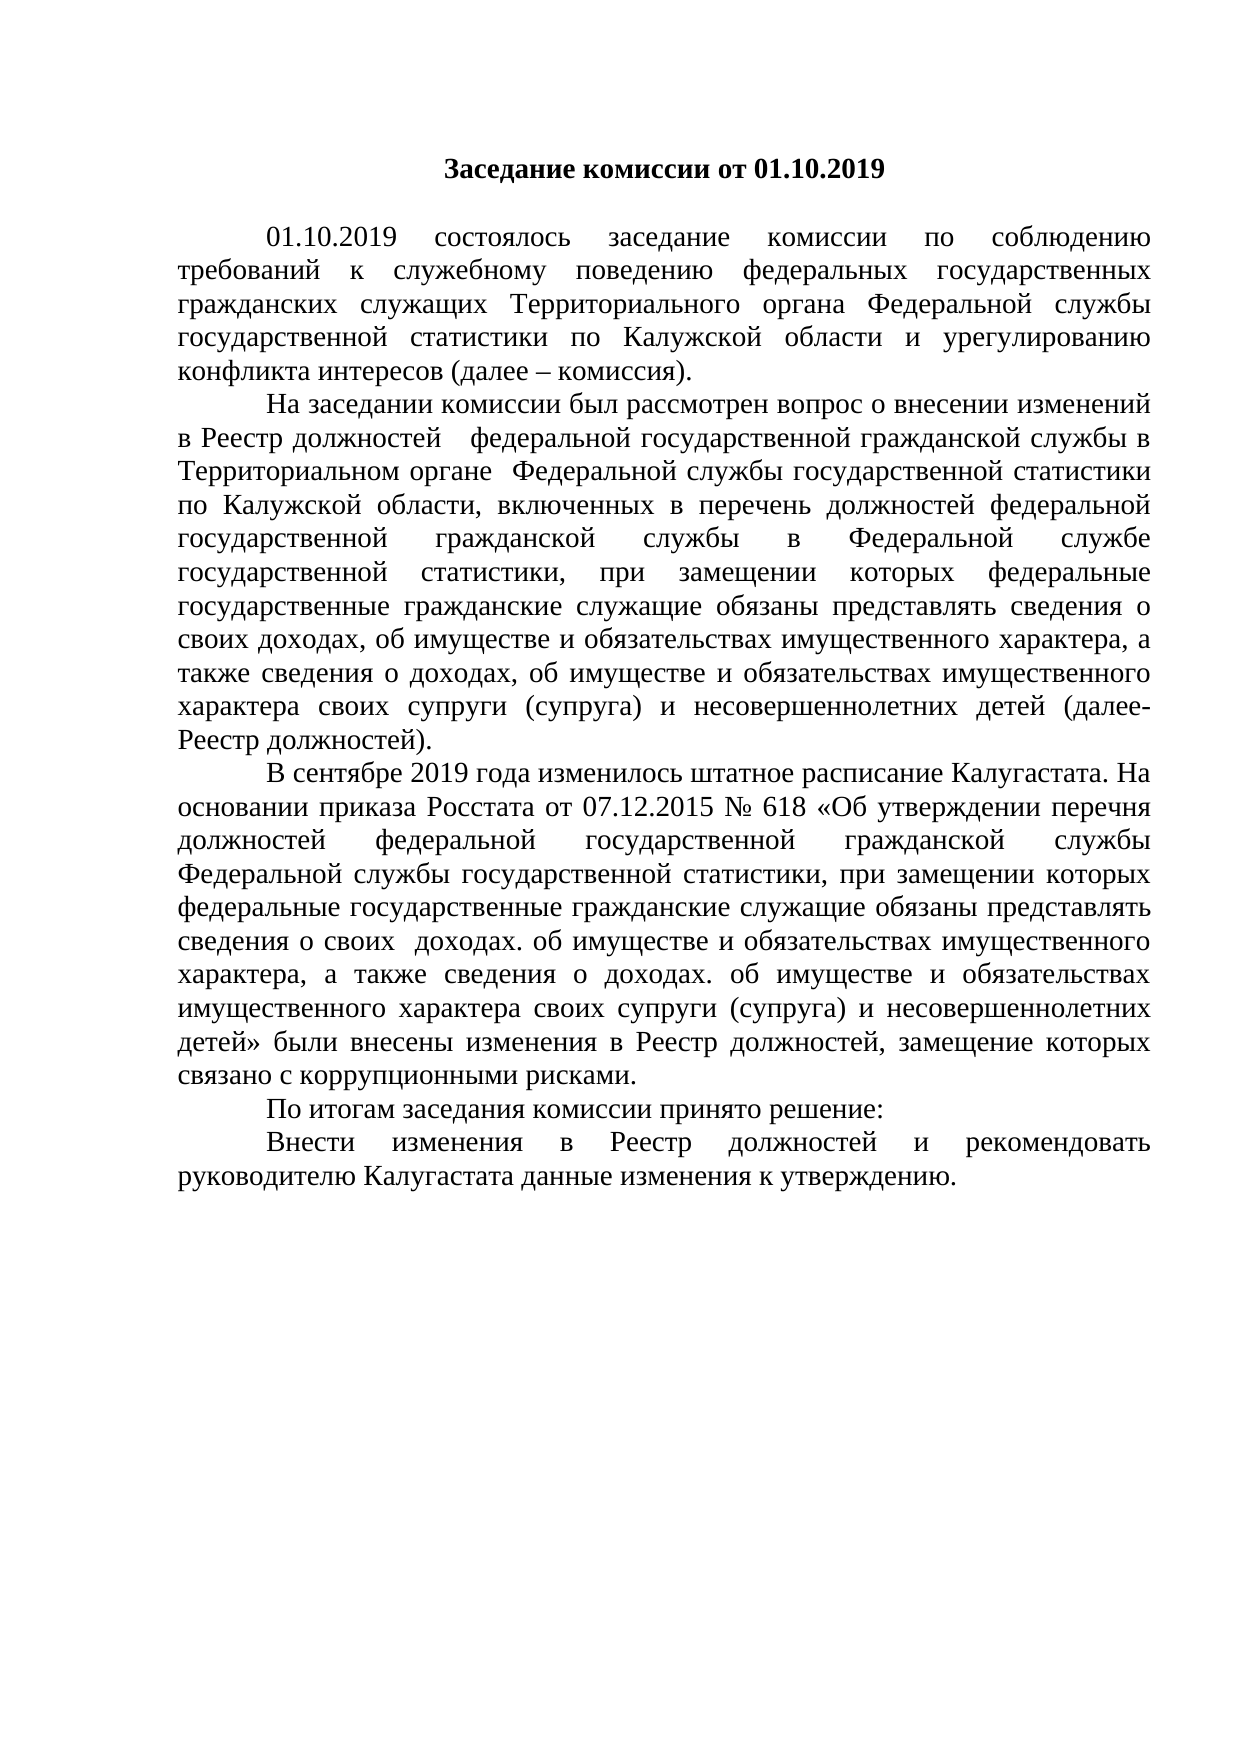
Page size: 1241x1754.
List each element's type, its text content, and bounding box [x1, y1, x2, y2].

text На заседании комиссии был рассмотрен вопрос о внесении изменений в Реестр должностей федеральной государственной гражданской службы в Территориальном органе Федеральной службы государственной статистики по Калужской области, включенных в перечень должностей федеральной государственной гражданской службы в Федеральной службе государственной статистики, при замещении которых федеральные государственные гражданские служащие обязаны представлять сведения о своих доходах, об имуществе и обязательствах имущественного характера, а также сведения о доходах, об имуществе и обязательствах имущественного характера своих супруги (супруга) и несовершеннолетних детей (далее- Реестр должностей). [177, 386, 1152, 755]
text В сентябре 2019 года изменилось штатное расписание Калугастата. На основании приказа Росстата от 07.12.2015 № 618 «Об утверждении перечня должностей федеральной государственной гражданской службы Федеральной службы государственной статистики, при замещении которых федеральные государственные гражданские служащие обязаны представлять сведения о своих доходах. об имуществе и обязательствах имущественного характера, а также сведения о доходах. об имуществе и обязательствах имущественного характера своих супруги (супруга) и несовершеннолетних детей» были внесены изменения в Реестр должностей, замещение которых связано с коррупционными рисками. [177, 755, 1152, 1091]
text Заседание комиссии от 01.10.2019 [177, 152, 1152, 185]
text По итогам заседания комиссии принято решение: [177, 1091, 1152, 1124]
text 01.10.2019 состоялось заседание комиссии по соблюдению требований к служебному поведению федеральных государственных гражданских служащих Территориального органа Федеральной службы государственной статистики по Калужской области и урегулированию конфликта интересов (далее – комиссия). [177, 219, 1152, 386]
text Внести изменения в Реестр должностей и рекомендовать руководителю Калугастата данные изменения к утверждению. [177, 1124, 1152, 1191]
